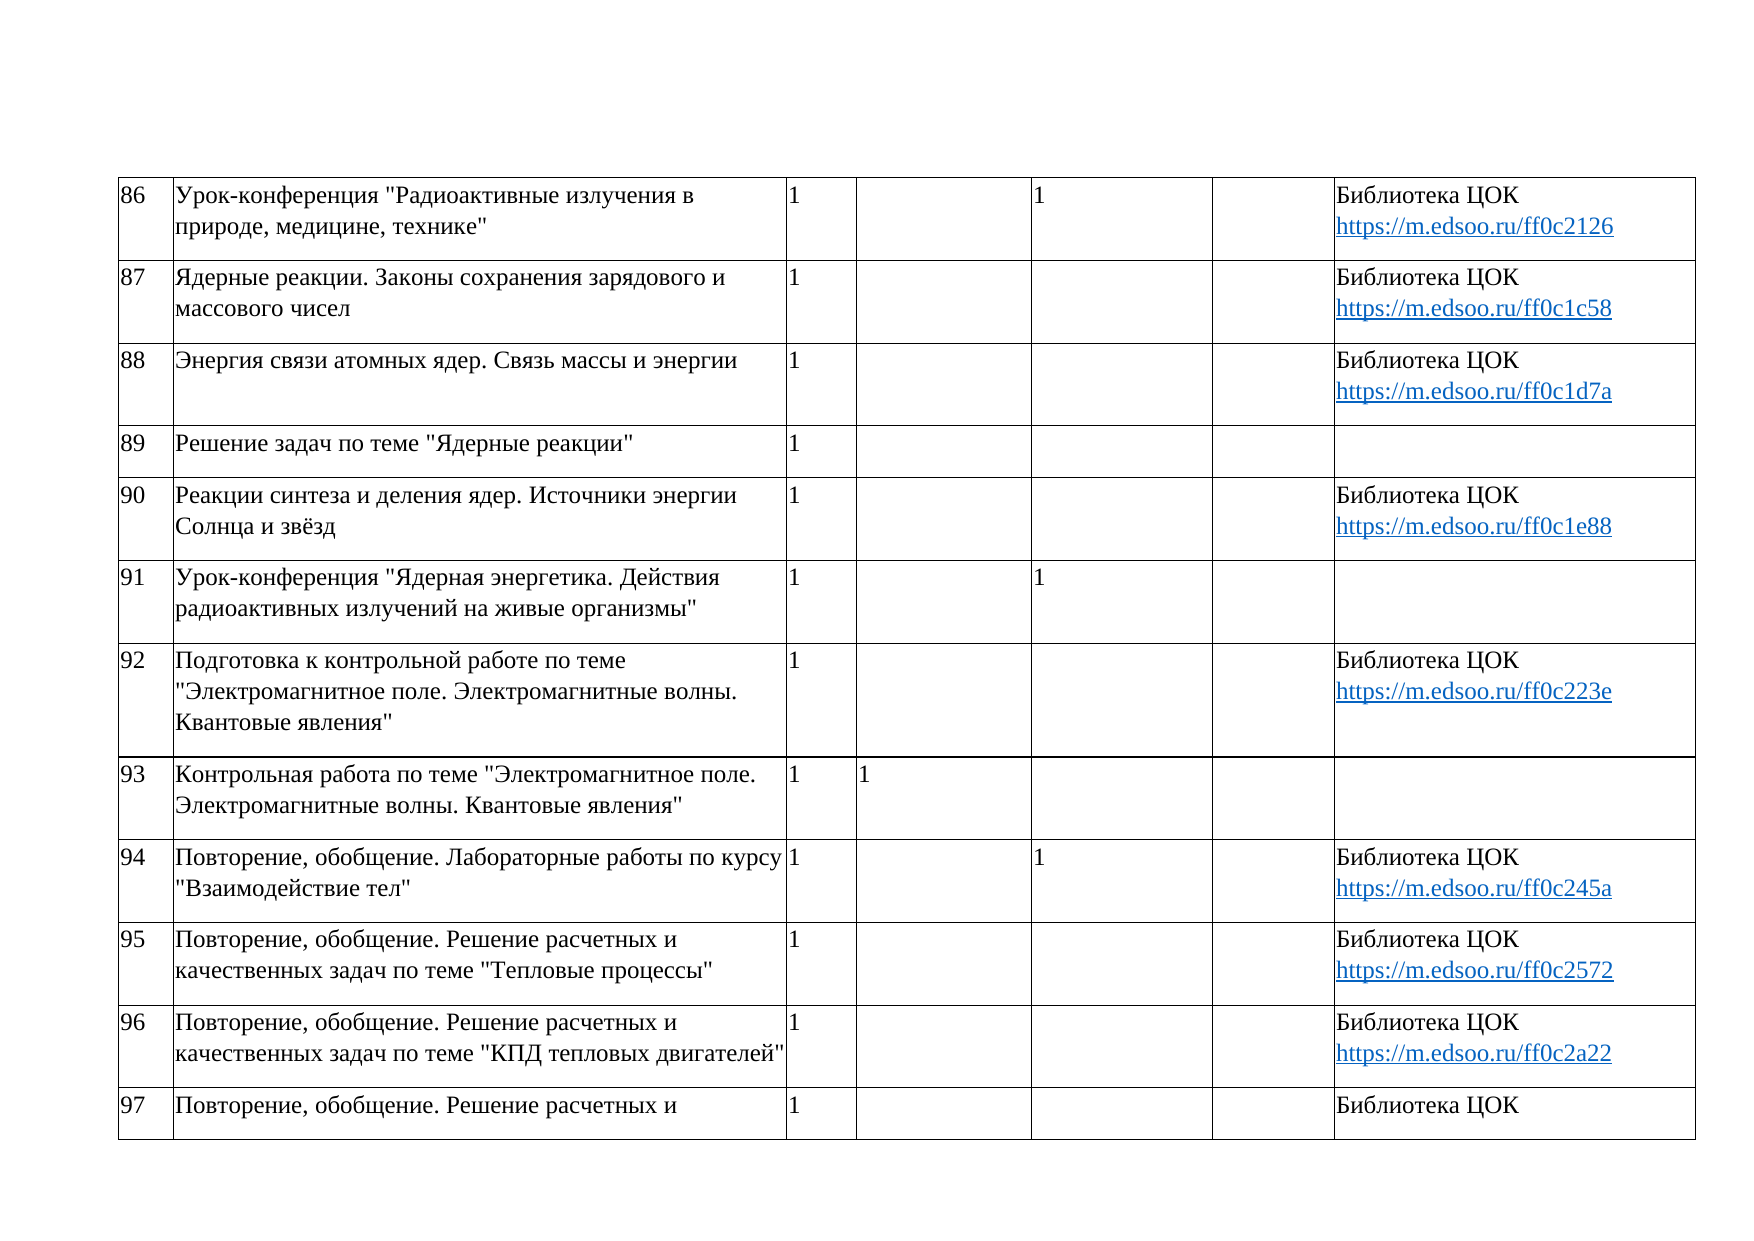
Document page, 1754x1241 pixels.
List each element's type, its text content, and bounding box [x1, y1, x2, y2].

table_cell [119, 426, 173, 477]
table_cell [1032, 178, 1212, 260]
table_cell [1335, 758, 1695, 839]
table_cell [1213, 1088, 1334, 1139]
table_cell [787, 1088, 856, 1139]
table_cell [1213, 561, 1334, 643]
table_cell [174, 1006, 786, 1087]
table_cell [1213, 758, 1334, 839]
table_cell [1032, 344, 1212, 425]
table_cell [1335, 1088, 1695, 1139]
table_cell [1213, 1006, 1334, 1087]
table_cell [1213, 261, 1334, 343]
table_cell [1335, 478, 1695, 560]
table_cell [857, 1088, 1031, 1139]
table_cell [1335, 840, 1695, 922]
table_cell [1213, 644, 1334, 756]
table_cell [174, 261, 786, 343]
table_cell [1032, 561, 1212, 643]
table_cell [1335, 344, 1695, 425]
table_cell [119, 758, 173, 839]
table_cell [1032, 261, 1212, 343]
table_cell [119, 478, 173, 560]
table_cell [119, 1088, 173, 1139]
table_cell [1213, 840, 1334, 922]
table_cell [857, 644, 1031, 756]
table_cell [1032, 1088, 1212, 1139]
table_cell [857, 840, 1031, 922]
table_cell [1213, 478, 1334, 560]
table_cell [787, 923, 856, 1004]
table_cell 86 [119, 178, 173, 260]
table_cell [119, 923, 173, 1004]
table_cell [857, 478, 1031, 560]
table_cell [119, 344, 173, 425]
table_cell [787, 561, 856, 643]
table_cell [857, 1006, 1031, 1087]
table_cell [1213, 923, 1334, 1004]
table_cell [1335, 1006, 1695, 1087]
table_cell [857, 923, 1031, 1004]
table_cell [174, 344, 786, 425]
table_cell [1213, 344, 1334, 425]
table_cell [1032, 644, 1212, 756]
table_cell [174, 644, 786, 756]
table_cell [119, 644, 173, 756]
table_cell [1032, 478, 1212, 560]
table_cell [857, 178, 1031, 260]
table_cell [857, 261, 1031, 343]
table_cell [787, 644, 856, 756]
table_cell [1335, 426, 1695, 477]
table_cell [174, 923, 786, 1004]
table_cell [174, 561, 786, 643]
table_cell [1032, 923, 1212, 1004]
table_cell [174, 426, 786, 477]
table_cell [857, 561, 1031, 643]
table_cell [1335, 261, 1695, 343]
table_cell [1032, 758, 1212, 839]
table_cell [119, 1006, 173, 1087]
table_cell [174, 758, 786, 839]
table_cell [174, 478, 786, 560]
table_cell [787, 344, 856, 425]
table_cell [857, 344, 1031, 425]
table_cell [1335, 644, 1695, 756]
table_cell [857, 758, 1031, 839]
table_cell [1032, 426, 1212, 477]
table_cell 1 [787, 178, 856, 260]
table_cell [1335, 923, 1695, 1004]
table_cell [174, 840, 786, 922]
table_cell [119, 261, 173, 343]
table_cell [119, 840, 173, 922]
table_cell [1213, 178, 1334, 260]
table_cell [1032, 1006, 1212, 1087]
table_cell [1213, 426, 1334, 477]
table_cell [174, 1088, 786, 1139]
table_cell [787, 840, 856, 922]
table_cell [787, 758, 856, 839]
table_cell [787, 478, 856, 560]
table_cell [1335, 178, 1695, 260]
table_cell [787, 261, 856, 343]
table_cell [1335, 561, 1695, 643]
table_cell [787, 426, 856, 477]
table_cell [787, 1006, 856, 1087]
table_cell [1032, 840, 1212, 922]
table_cell Урок-конференция "Радиоактивные излучения в природе, медицине, технике" [174, 178, 786, 260]
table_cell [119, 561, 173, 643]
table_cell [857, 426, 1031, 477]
